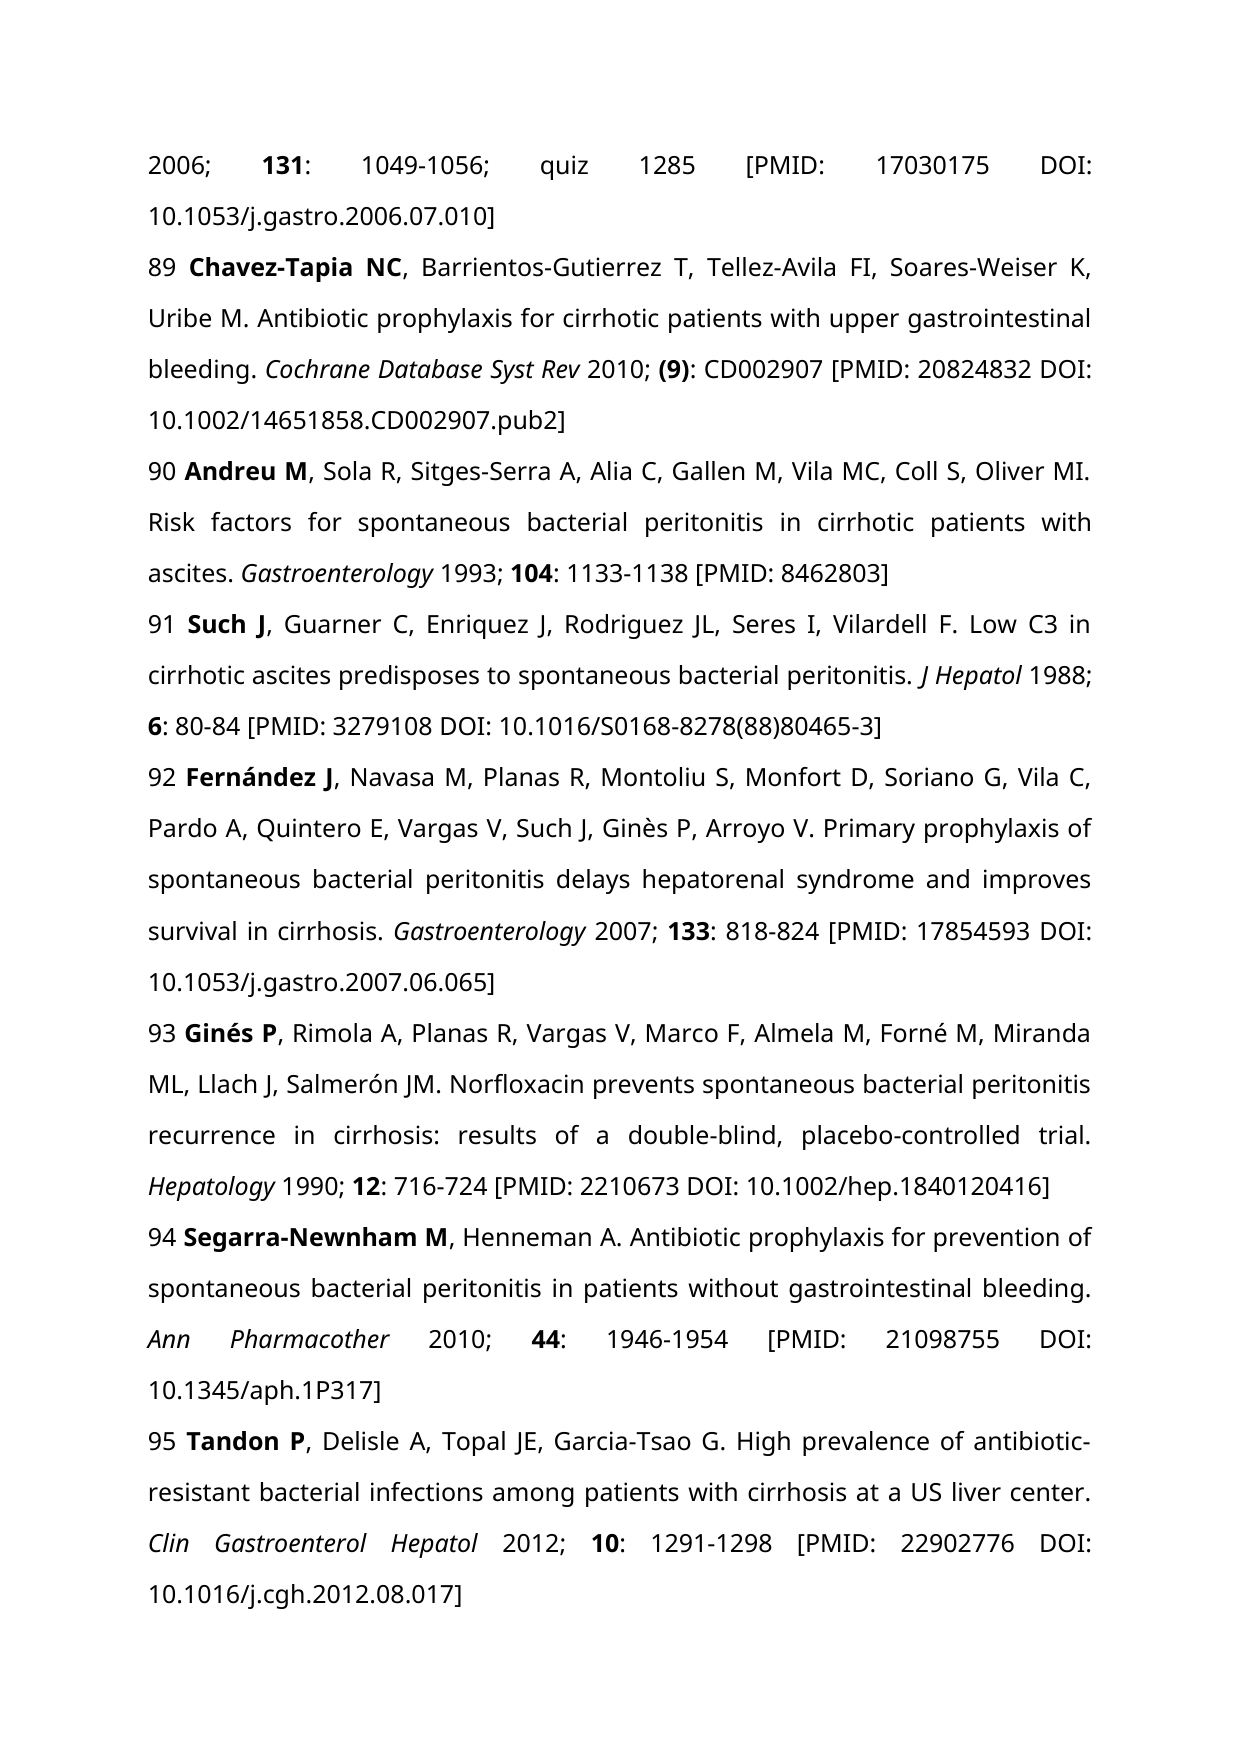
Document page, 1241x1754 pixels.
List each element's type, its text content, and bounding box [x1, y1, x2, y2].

text 95 Tandon P, Delisle A, Topal JE, Garcia-Tsao G. High prevalence of antibiotic-resistant bacterial infections among patients with cirrhosis at a US liver center. Clin Gastroenterol Hepatol 2012; 10: 1291-1298 [PMID: 22902776 DOI: 10.1016/j.cgh.2012.08.017] [148, 1424, 1093, 1611]
text 90 Andreu M, Sola R, Sitges-Serra A, Alia C, Gallen M, Vila MC, Coll S, Oliver MI. Risk factors for spontaneous bacterial peritonitis in cirrhotic patients with ascites. Gastroenterology 1993; 104: 1133-1138 [PMID: 8462803] [148, 454, 1093, 590]
text 93 Ginés P, Rimola A, Planas R, Vargas V, Marco F, Almela M, Forné M, Miranda ML, Llach J, Salmerón JM. Norfloxacin prevents spontaneous bacterial peritonitis recurrence in cirrhosis: results of a double-blind, placebo-controlled trial. Hepatology 1990; 12: 716-724 [PMID: 2210673 DOI: 10.1002/hep.1840120416] [148, 1015, 1093, 1202]
text 89 Chavez-Tapia NC, Barrientos-Gutierrez T, Tellez-Avila FI, Soares-Weiser K, Uribe M. Antibiotic prophylaxis for cirrhotic patients with upper gastrointestinal bleeding. Cochrane Database Syst Rev 2010; (9): CD002907 [PMID: 20824832 DOI: 10.1002/14651858.CD002907.pub2] [148, 250, 1093, 437]
text 91 Such J, Guarner C, Enriquez J, Rodriguez JL, Seres I, Vilardell F. Low C3 in cirrhotic ascites predisposes to spontaneous bacterial peritonitis. J Hepatol 1988; 6: 80-84 [PMID: 3279108 DOI: 10.1016/S0168-8278(88)80465-3] [148, 607, 1093, 743]
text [148, 148, 1093, 233]
text 92 Fernández J, Navasa M, Planas R, Montoliu S, Monfort D, Soriano G, Vila C, Pardo A, Quintero E, Vargas V, Such J, Ginès P, Arroyo V. Primary prophylaxis of spontaneous bacterial peritonitis delays hepatorenal syndrome and improves survival in cirrhosis. Gastroenterology 2007; 133: 818-824 [PMID: 17854593 DOI: 10.1053/j.gastro.2007.06.065] [148, 760, 1093, 998]
text 94 Segarra-Newnham M, Henneman A. Antibiotic prophylaxis for prevention of spontaneous bacterial peritonitis in patients without gastrointestinal bleeding. Ann Pharmacother 2010; 44: 1946-1954 [PMID: 21098755 DOI: 10.1345/aph.1P317] [148, 1219, 1093, 1407]
